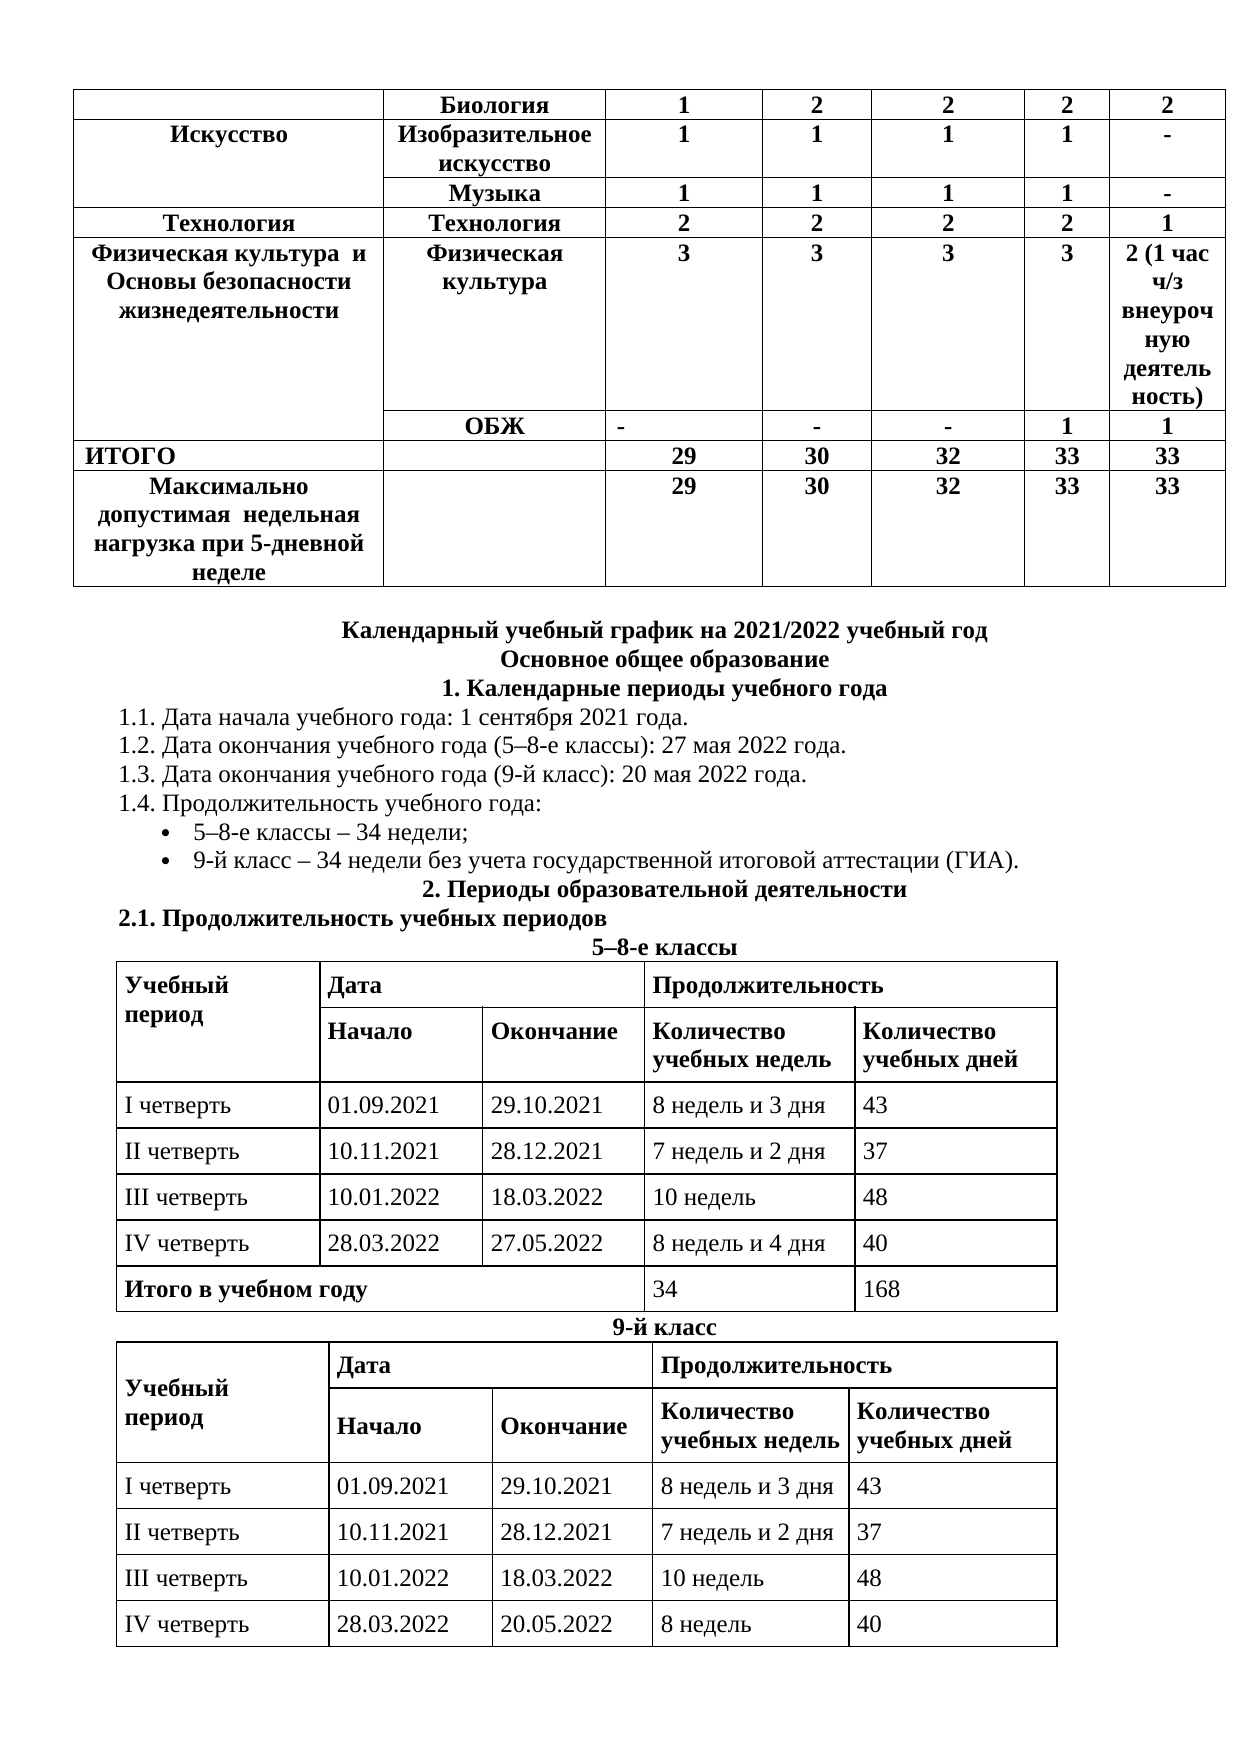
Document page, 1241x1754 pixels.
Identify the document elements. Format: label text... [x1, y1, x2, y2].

table_cell 2 [1025, 208, 1109, 237]
table_cell 2 [763, 208, 871, 237]
table_cell Максимально допустимая недельная нагрузка при 5-дневной неделе [74, 471, 383, 586]
table_cell Количество учебных дней [850, 1389, 1056, 1462]
table_cell 43 [850, 1463, 1056, 1508]
table_cell 3 [606, 238, 762, 410]
text 5–8-е классы [118, 932, 1211, 961]
table_cell 1 [872, 178, 1024, 207]
table_cell 01.09.2021 [330, 1463, 492, 1508]
table_cell 18.03.2022 [483, 1175, 644, 1219]
table_cell III четверть [117, 1175, 319, 1219]
table_cell 10.01.2022 [330, 1555, 492, 1599]
table_cell 10.11.2021 [330, 1509, 492, 1554]
table_cell 37 [856, 1129, 1056, 1173]
table_cell [384, 441, 605, 470]
table_cell Количество учебных недель [653, 1389, 848, 1462]
table_cell 43 [856, 1083, 1056, 1127]
table_cell 2 [872, 208, 1024, 237]
table_cell IV четверть [117, 1601, 328, 1646]
table_cell Технология [74, 208, 383, 237]
table_cell 1 [1025, 120, 1109, 177]
table_cell 2 (1 час ч/з внеурочную деятельность) [1110, 238, 1225, 410]
table_cell 3 [1025, 238, 1109, 410]
table_cell IV четверть [117, 1221, 319, 1265]
table_cell 01.09.2021 [321, 1083, 482, 1127]
table_cell II четверть [117, 1129, 319, 1173]
list 5–8-е классы – 34 недели; [162, 817, 1192, 846]
text 9-й класс [118, 1312, 1211, 1341]
text 1.4. Продолжительность учебного года: [118, 788, 1211, 817]
table_cell Начало [330, 1389, 492, 1462]
table_cell Биология [384, 90, 605, 118]
table_cell 33 [1110, 441, 1225, 470]
table_cell 1 [1025, 411, 1109, 440]
table_header Учебный период [117, 962, 319, 1081]
table_cell 1 [1110, 208, 1225, 237]
table_cell 168 [856, 1267, 1056, 1311]
table_cell 7 недель и 2 дня [645, 1129, 854, 1173]
table_cell 29.10.2021 [493, 1463, 652, 1508]
text Основное общее образование [118, 644, 1211, 673]
table_header Продолжительность [653, 1343, 1056, 1387]
table_cell 33 [1110, 471, 1225, 586]
table_cell III четверть [117, 1555, 328, 1599]
table_cell I четверть [117, 1463, 328, 1508]
table_cell 7 недель и 2 дня [653, 1509, 848, 1554]
table_cell 32 [872, 441, 1024, 470]
table_cell 8 недель [653, 1601, 848, 1646]
table_cell 1 [606, 120, 762, 177]
table_cell - [1110, 178, 1225, 207]
table_header Дата [321, 962, 644, 1006]
table_cell 37 [850, 1509, 1056, 1554]
table_cell - [606, 411, 762, 440]
table_cell 28.12.2021 [483, 1129, 644, 1173]
table_cell - [1110, 120, 1225, 177]
table_cell 30 [763, 441, 871, 470]
table_cell - [872, 411, 1024, 440]
text 1.2. Дата окончания учебного года (5–8-е классы): 27 мая 2022 года. [118, 731, 1211, 759]
table_cell Начало [321, 1008, 482, 1081]
table_cell 1 [872, 120, 1024, 177]
table_cell 1 [1025, 178, 1109, 207]
table_cell 2 [1025, 90, 1109, 118]
table_cell [384, 471, 605, 586]
text 1.3. Дата окончания учебного года (9-й класс): 20 мая 2022 года. [118, 759, 1211, 788]
text Календарный учебный график на 2021/2022 учебный год [118, 616, 1211, 644]
table_cell 29 [606, 471, 762, 586]
table_cell 33 [1025, 441, 1109, 470]
table_cell 30 [763, 471, 871, 586]
table_cell 10 недель [653, 1555, 848, 1599]
table_cell Изобразительное искусство [384, 120, 605, 177]
table_cell 1 [606, 90, 762, 118]
table_cell 3 [763, 238, 871, 410]
table_header Дата [330, 1343, 652, 1387]
table_header Учебный период [117, 1343, 328, 1462]
table_cell 32 [872, 471, 1024, 586]
table_cell Искусство [74, 120, 383, 207]
table_cell 48 [850, 1555, 1056, 1599]
table_cell Количество учебных недель [645, 1008, 854, 1081]
table_cell Количество учебных дней [856, 1008, 1056, 1081]
table_cell 27.05.2022 [483, 1221, 644, 1265]
table_cell ОБЖ [384, 411, 605, 440]
table_cell 3 [872, 238, 1024, 410]
table_cell Музыка [384, 178, 605, 207]
table_cell 8 недель и 4 дня [645, 1221, 854, 1265]
table_cell Итого в учебном году [117, 1267, 644, 1311]
table_cell 2 [1110, 90, 1225, 118]
table_cell 2 [606, 208, 762, 237]
table_cell 1 [763, 178, 871, 207]
table_cell 1 [763, 120, 871, 177]
table_cell - [763, 411, 871, 440]
text 2. Периоды образовательной деятельности [118, 874, 1211, 903]
table_cell 1 [606, 178, 762, 207]
table_cell 20.05.2022 [493, 1601, 652, 1646]
table_cell Технология [384, 208, 605, 237]
table_cell 28.03.2022 [330, 1601, 492, 1646]
list 9-й класс – 34 недели без учета государственной итоговой аттестации (ГИА). [162, 846, 1192, 874]
text 2.1. Продолжительность учебных периодов [118, 903, 1211, 932]
table_cell Физическая культура и Основы безопасности жизнедеятельности [74, 238, 383, 440]
table_cell 40 [856, 1221, 1056, 1265]
table_cell 29 [606, 441, 762, 470]
table_cell 2 [763, 90, 871, 118]
table_cell 10 недель [645, 1175, 854, 1219]
table_cell 34 [645, 1267, 854, 1311]
table_cell 29.10.2021 [483, 1083, 644, 1127]
table_cell 2 [872, 90, 1024, 118]
table_cell 40 [850, 1601, 1056, 1646]
table_cell 8 недель и 3 дня [645, 1083, 854, 1127]
table_cell 48 [856, 1175, 1056, 1219]
table_cell 33 [1025, 471, 1109, 586]
table_cell 1 [1110, 411, 1225, 440]
table_cell ИТОГО [74, 441, 383, 470]
table_cell 10.11.2021 [321, 1129, 482, 1173]
table_cell 8 недель и 3 дня [653, 1463, 848, 1508]
table_cell 18.03.2022 [493, 1555, 652, 1599]
text 1. Календарные периоды учебного года [118, 673, 1211, 702]
text 1.1. Дата начала учебного года: 1 сентября 2021 года. [118, 702, 1211, 731]
table_cell 28.03.2022 [321, 1221, 482, 1265]
table_cell Физическая культура [384, 238, 605, 410]
table_cell I четверть [117, 1083, 319, 1127]
table_cell II четверть [117, 1509, 328, 1554]
table_header Продолжительность [645, 962, 1056, 1006]
table_cell Окончание [493, 1389, 652, 1462]
table_cell 28.12.2021 [493, 1509, 652, 1554]
table_cell Окончание [483, 1008, 644, 1081]
table_cell 10.01.2022 [321, 1175, 482, 1219]
